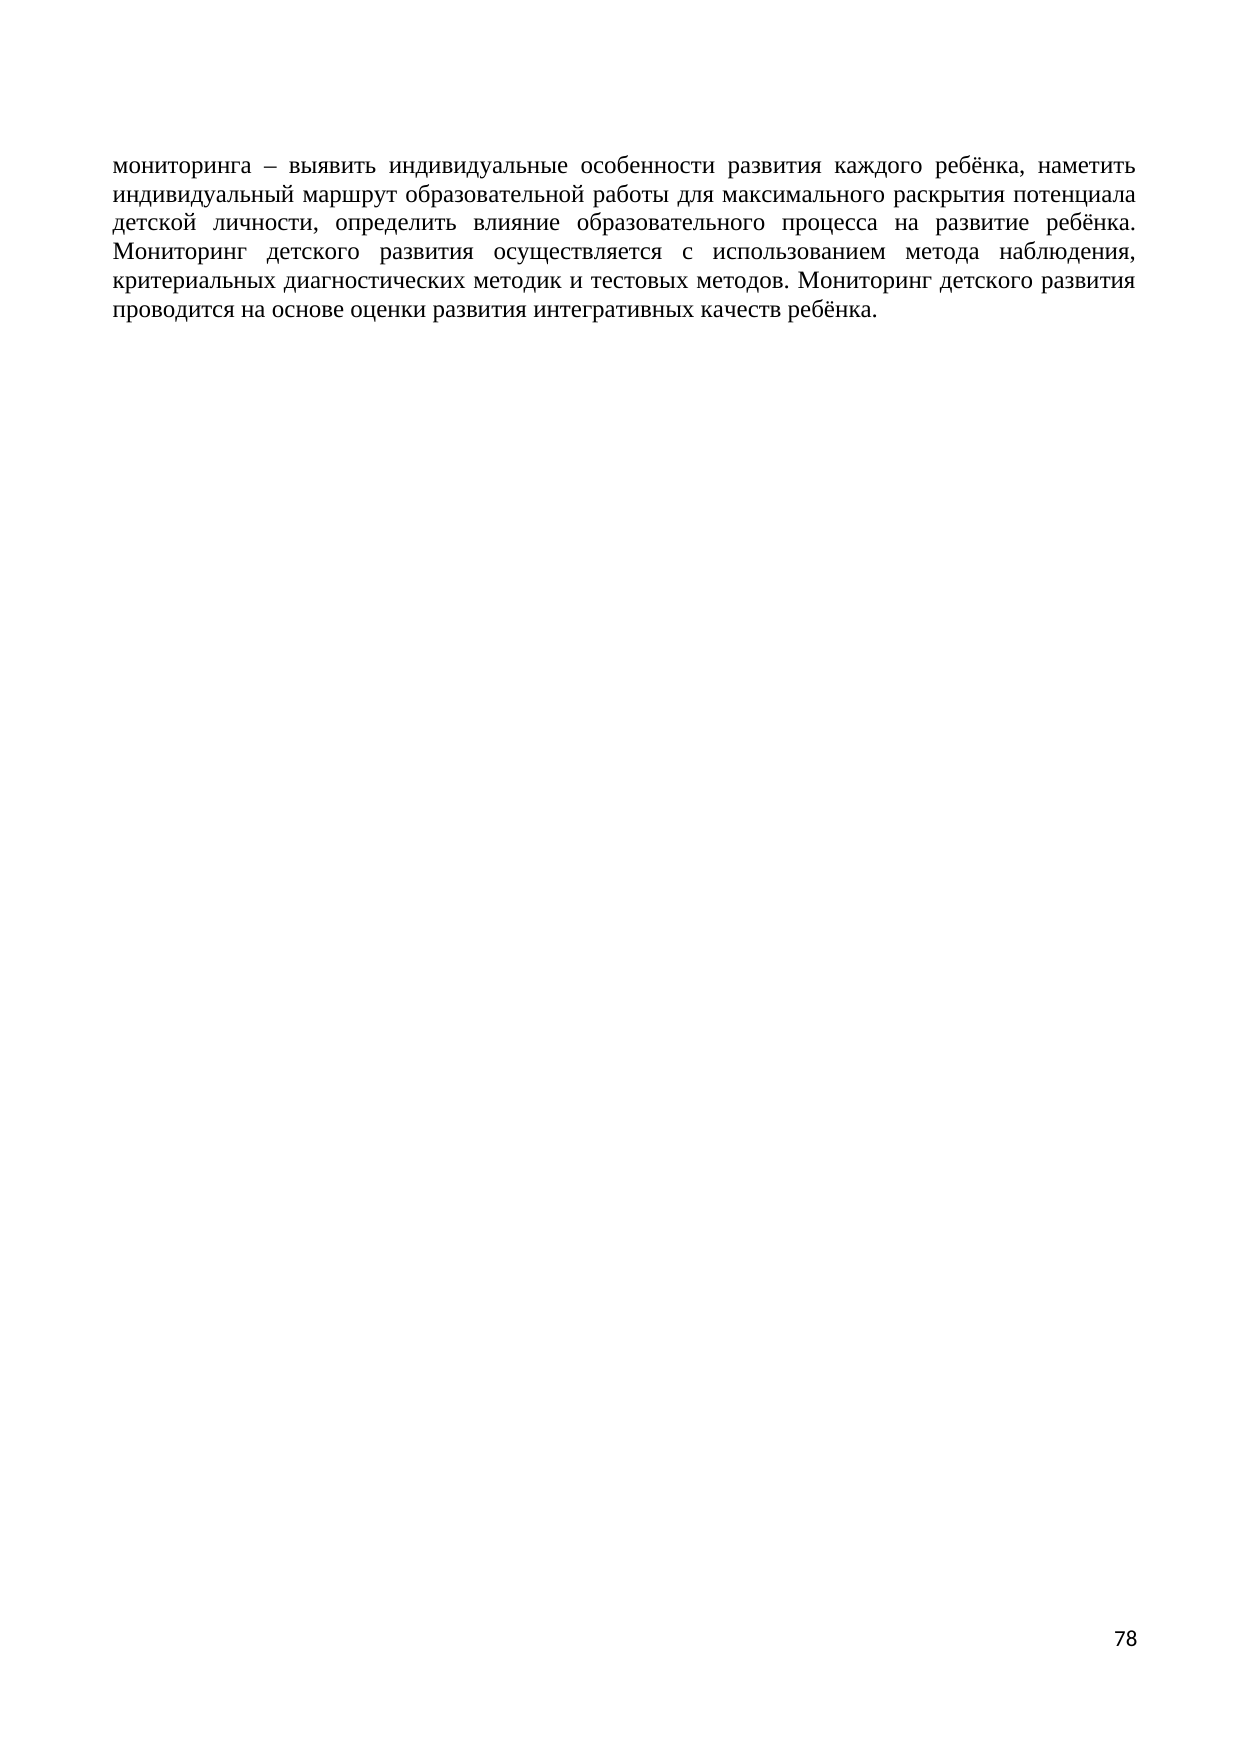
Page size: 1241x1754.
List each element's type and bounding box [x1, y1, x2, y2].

text [112, 150, 1137, 322]
